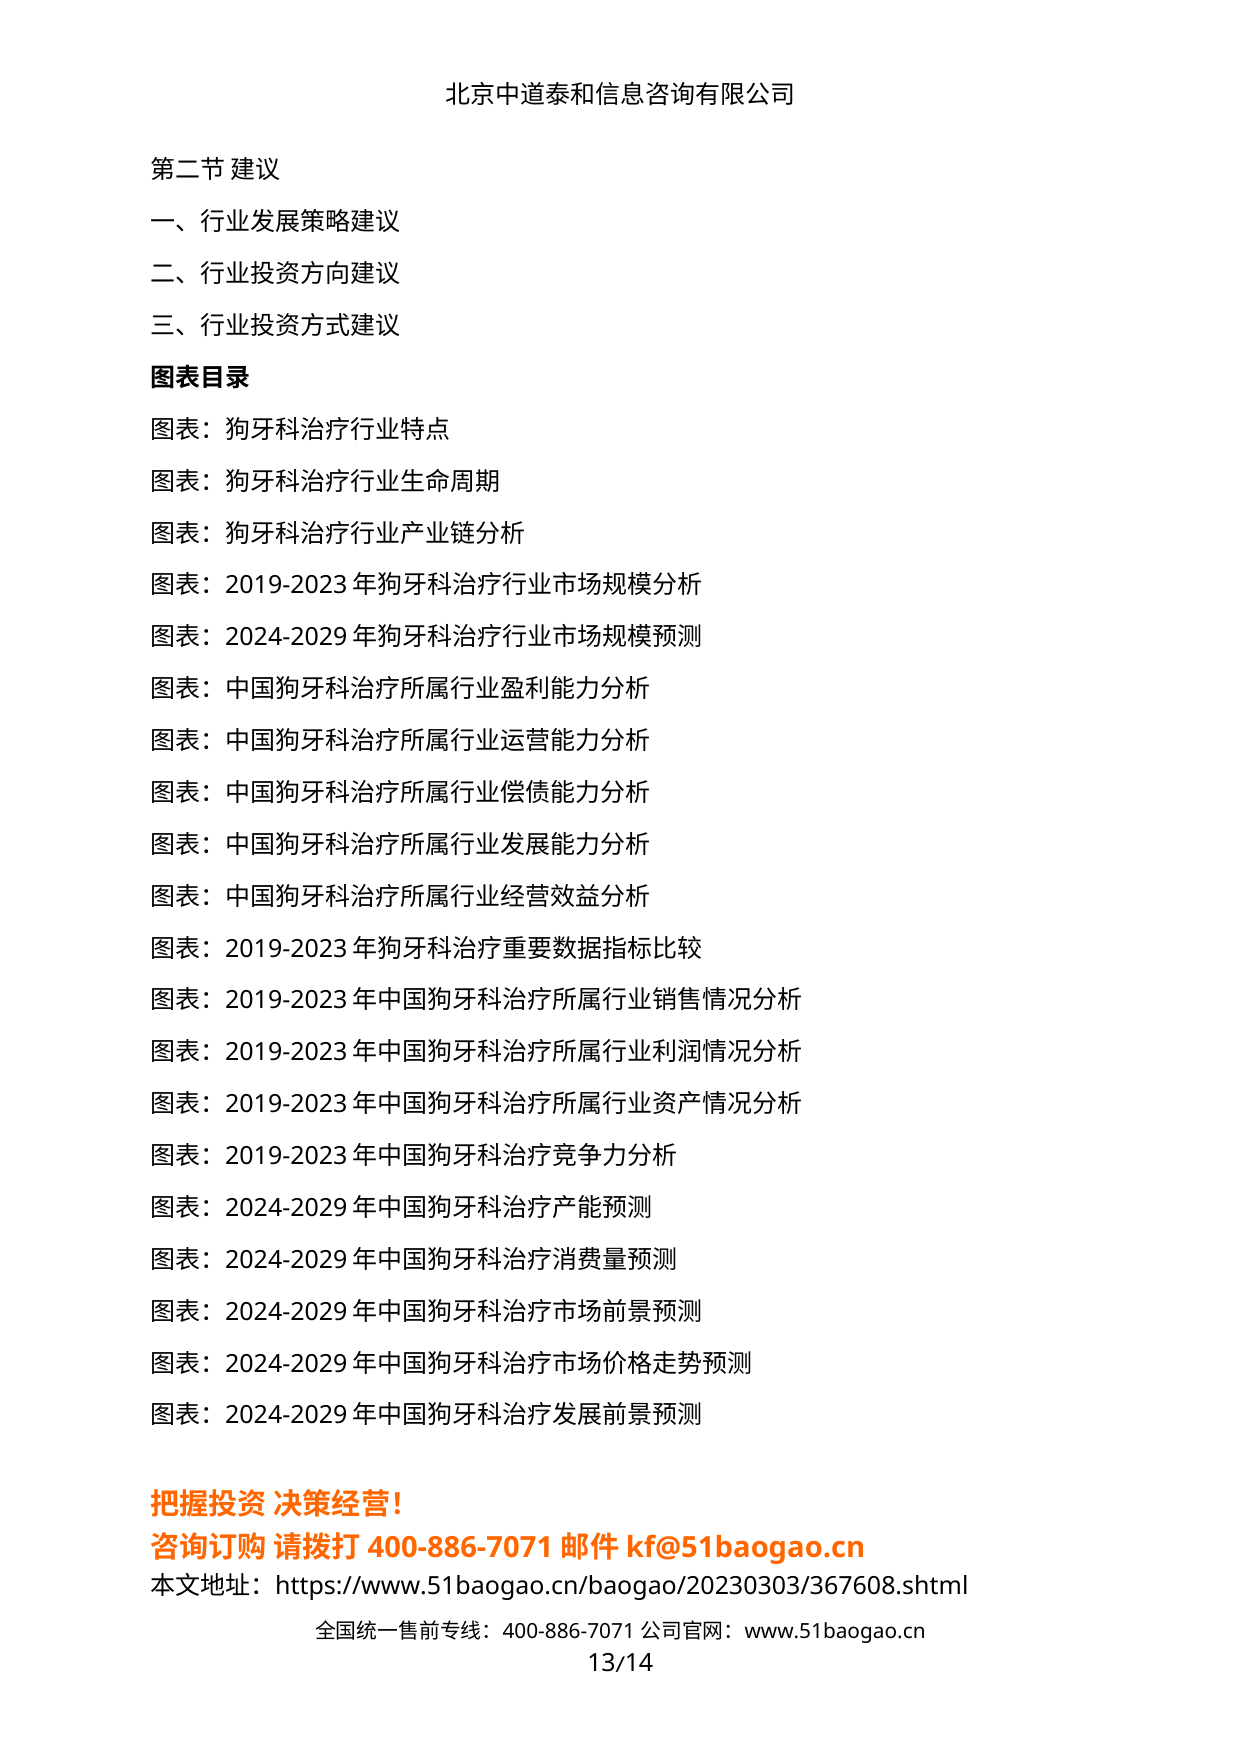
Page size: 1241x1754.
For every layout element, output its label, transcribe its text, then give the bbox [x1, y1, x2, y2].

text 二、行业投资方向建议 [150, 254, 1090, 290]
text 图表：2024-2029年中国狗牙科治疗发展前景预测 [150, 1395, 1090, 1431]
text 把握投资 决策经营！咨询订购 请拨打 400-886-7071 邮件 kf@51baogao.cn本文地址：https://www.51baogao.cn/baogao/20230303/367608.shtml [150, 1447, 1090, 1602]
text 图表：中国狗牙科治疗所属行业偿债能力分析 [150, 772, 1090, 809]
text 图表：中国狗牙科治疗所属行业盈利能力分析 [150, 669, 1090, 705]
text 图表：狗牙科治疗行业特点 [150, 409, 1090, 446]
text 图表：中国狗牙科治疗所属行业发展能力分析 [150, 824, 1090, 861]
text 图表：狗牙科治疗行业生命周期 [150, 461, 1090, 497]
text 图表：2024-2029年中国狗牙科治疗市场前景预测 [150, 1291, 1090, 1327]
text 第二节 建议 [150, 150, 1090, 186]
text 图表：2019-2023年中国狗牙科治疗所属行业资产情况分析 [150, 1084, 1090, 1120]
text 图表：2019-2023年中国狗牙科治疗所属行业销售情况分析 [150, 980, 1090, 1016]
text 图表：2019-2023年中国狗牙科治疗所属行业利润情况分析 [150, 1032, 1090, 1068]
text 图表：2024-2029年中国狗牙科治疗市场价格走势预测 [150, 1343, 1090, 1379]
text 三、行业投资方式建议 [150, 306, 1090, 342]
text 图表：2019-2023年狗牙科治疗重要数据指标比较 [150, 928, 1090, 964]
text 图表目录 [150, 357, 1090, 394]
text 图表：2024-2029年中国狗牙科治疗消费量预测 [150, 1239, 1090, 1276]
text 图表：狗牙科治疗行业产业链分析 [150, 513, 1090, 549]
text 图表：2024-2029年狗牙科治疗行业市场规模预测 [150, 617, 1090, 653]
text 图表：中国狗牙科治疗所属行业经营效益分析 [150, 876, 1090, 912]
text 一、行业发展策略建议 [150, 202, 1090, 238]
text 图表：中国狗牙科治疗所属行业运营能力分析 [150, 721, 1090, 757]
text 图表：2019-2023年狗牙科治疗行业市场规模分析 [150, 565, 1090, 601]
text 图表：2019-2023年中国狗牙科治疗竞争力分析 [150, 1136, 1090, 1172]
text 图表：2024-2029年中国狗牙科治疗产能预测 [150, 1187, 1090, 1224]
